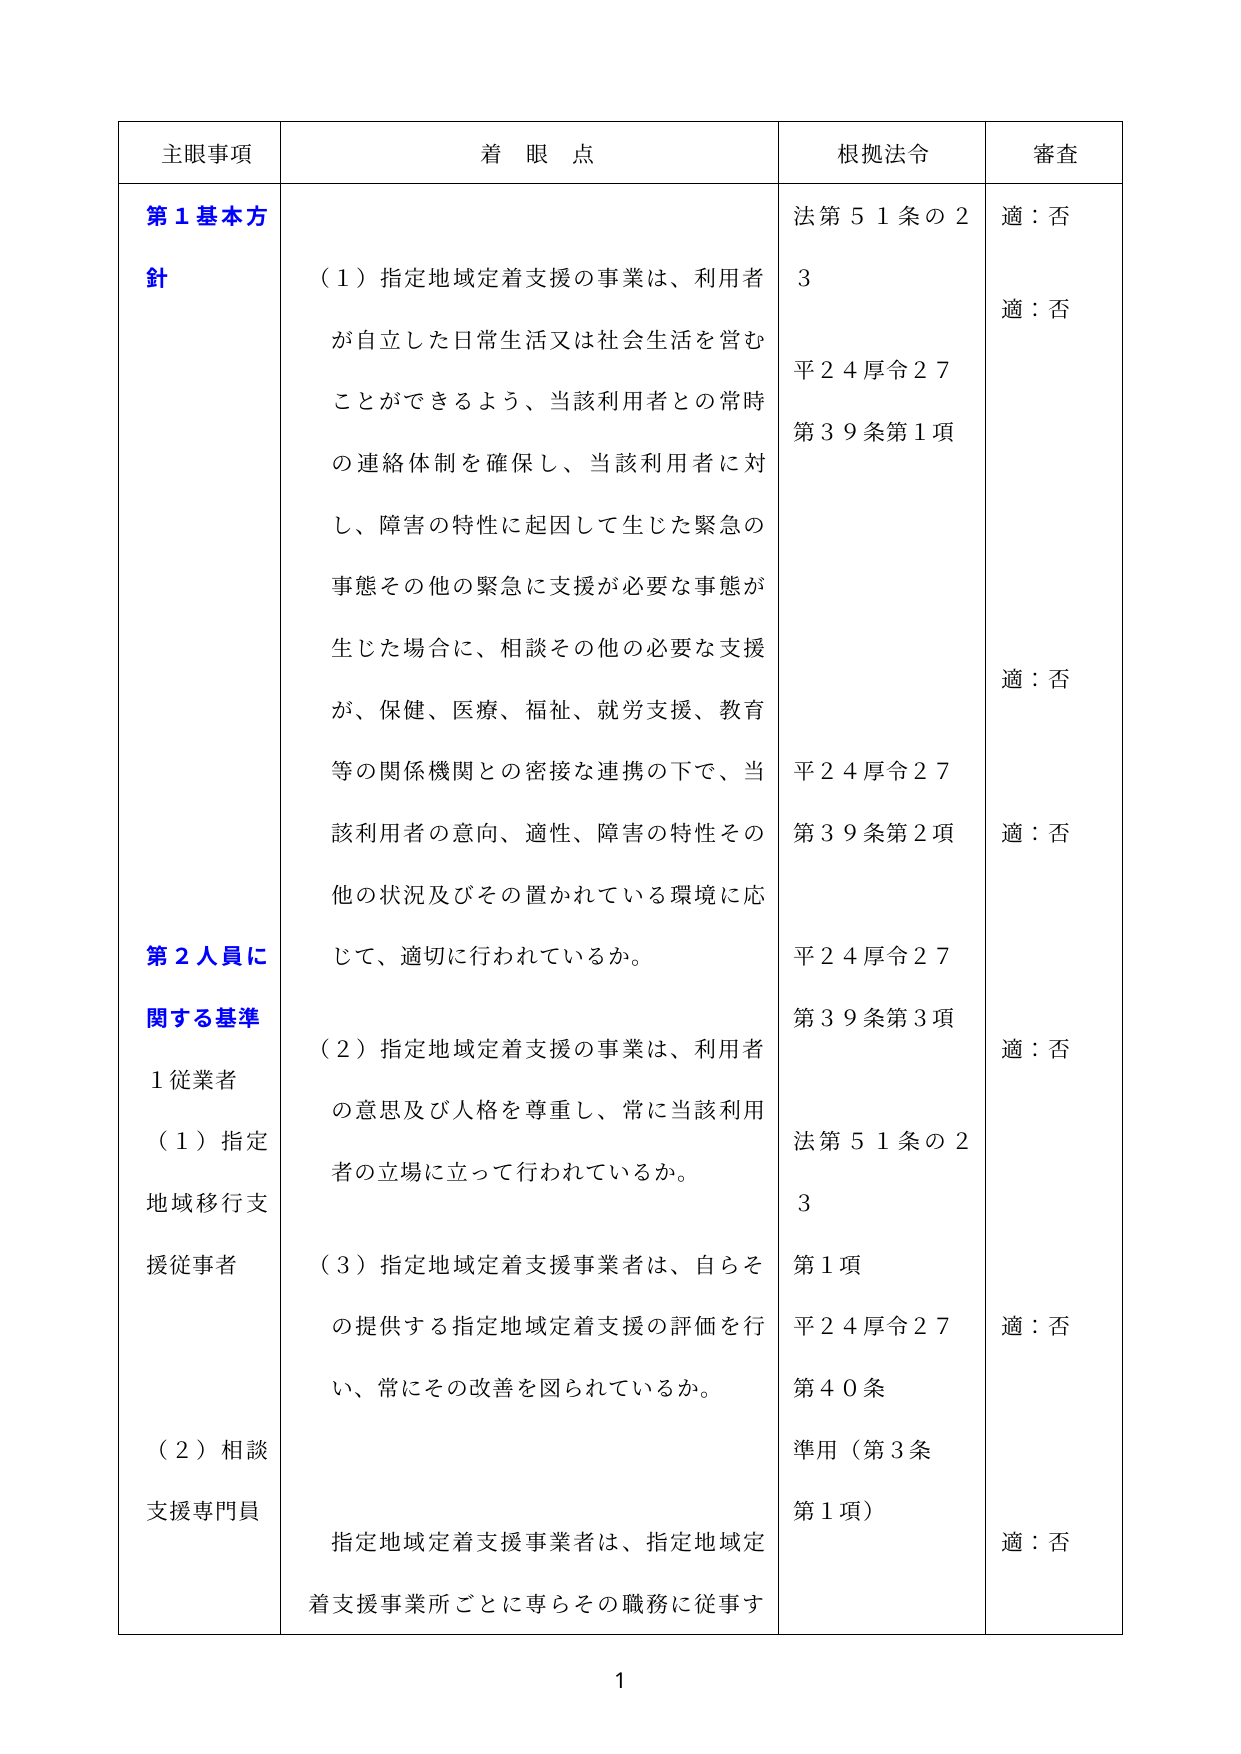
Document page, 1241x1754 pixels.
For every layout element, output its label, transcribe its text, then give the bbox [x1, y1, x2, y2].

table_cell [986, 184, 1122, 1633]
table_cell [779, 184, 985, 1633]
table_header 主眼事項 [119, 122, 280, 183]
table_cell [281, 184, 778, 1633]
table_header 審査 [986, 122, 1122, 183]
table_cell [119, 184, 280, 1633]
table_header 着 眼 点 [281, 122, 778, 183]
table_header 根拠法令 [779, 122, 985, 183]
